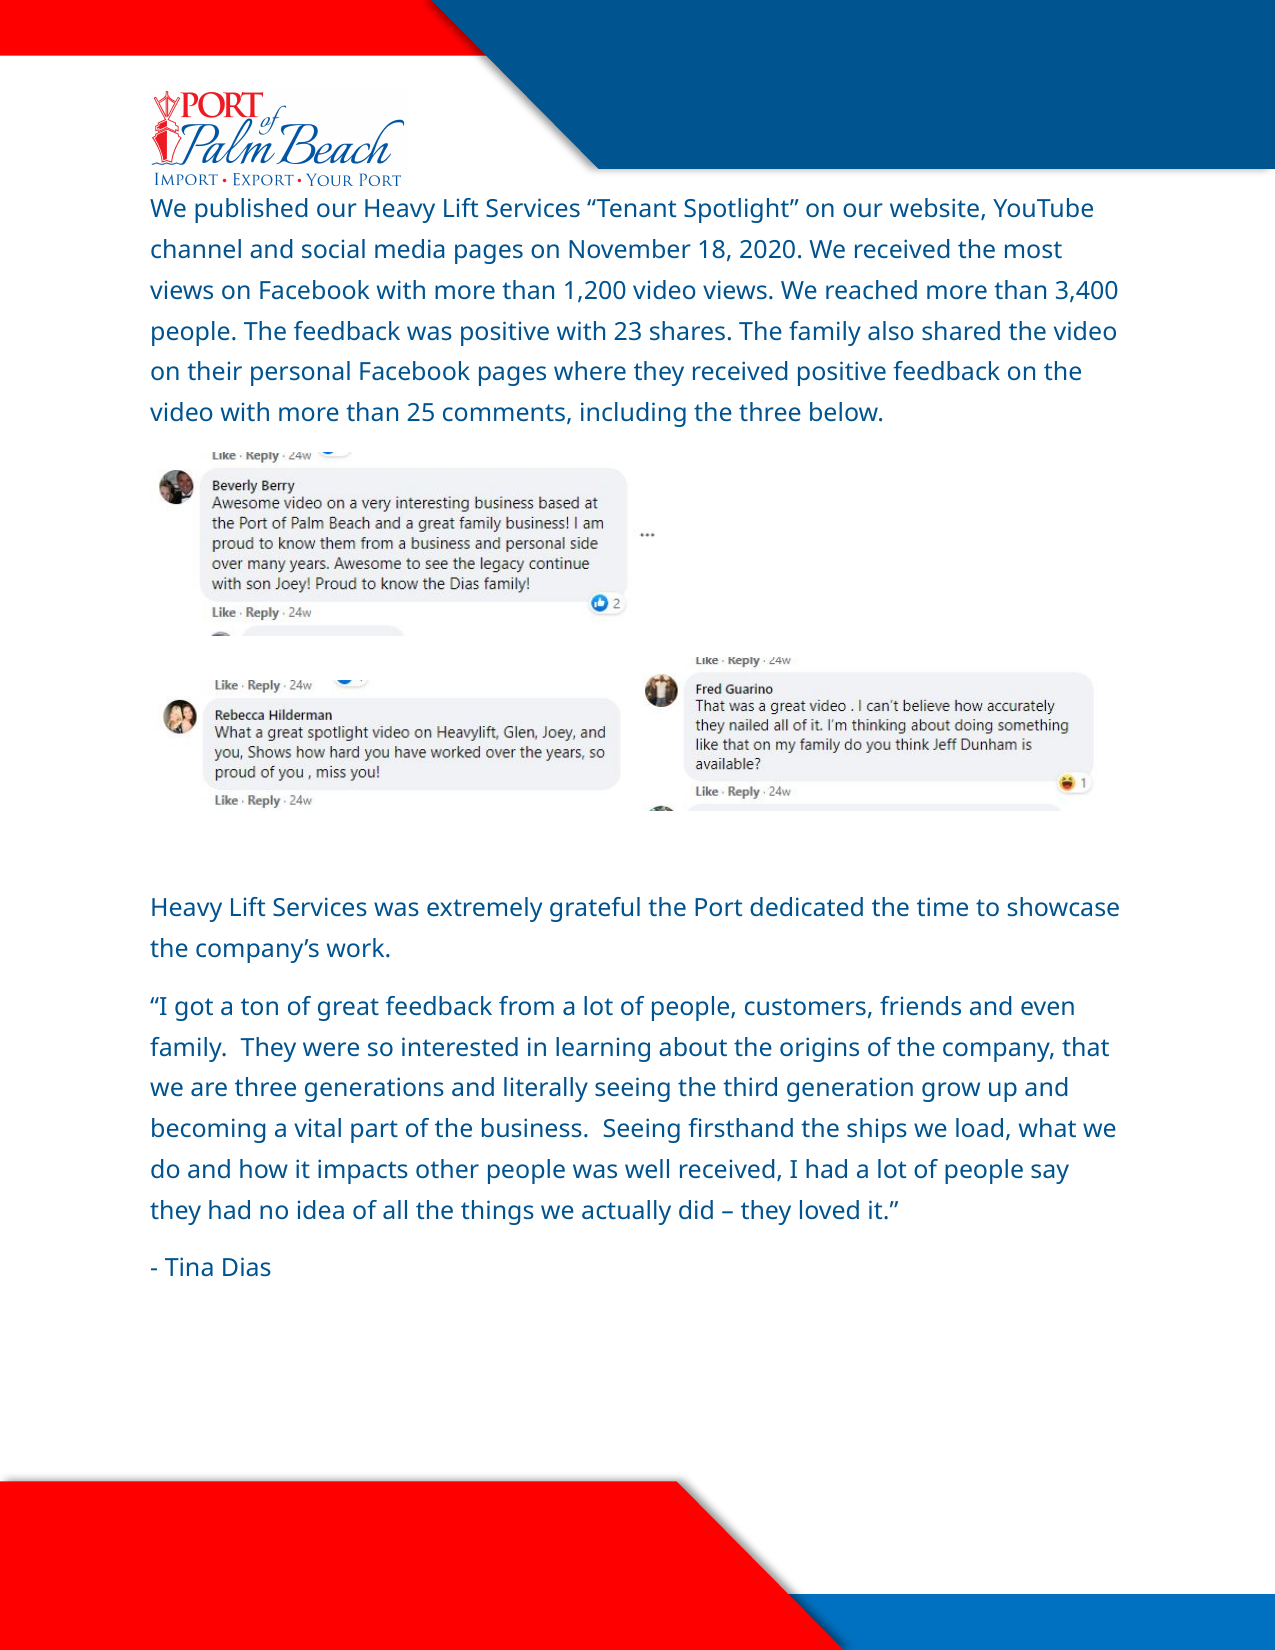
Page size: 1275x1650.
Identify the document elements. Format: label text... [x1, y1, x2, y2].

text “I got a ton of great feedback from a lot of people, customers, friends and even family. They were so interested in learning about the origins of the company, that we are three generations and literally seeing the third generation grow up and becoming a vital part of the business. Seeing firsthand the ships we load, what we do and how it impacts other people was well received, I had a lot of people say they had no idea of all the things we actually did – they loved it.” [150, 988, 1125, 1227]
picture [150, 88, 408, 191]
picture [150, 657, 1118, 811]
text - Tina Dias [150, 1250, 1125, 1284]
text We published our Heavy Lift Services “Tenant Spotlight” on our website, YouTube channel and social media pages on November 18, 2020. We received the most views on Facebook with more than 1,200 video views. We reached more than 3,400 people. The feedback was positive with 23 shares. The family also shared the video on their personal Facebook pages where they received positive feedback on the video with more than 25 comments, including the three below. [150, 191, 1125, 429]
picture [150, 452, 658, 636]
text Heavy Lift Services was extremely grateful the Port dedicated the time to showcase the company’s work. [150, 890, 1125, 965]
